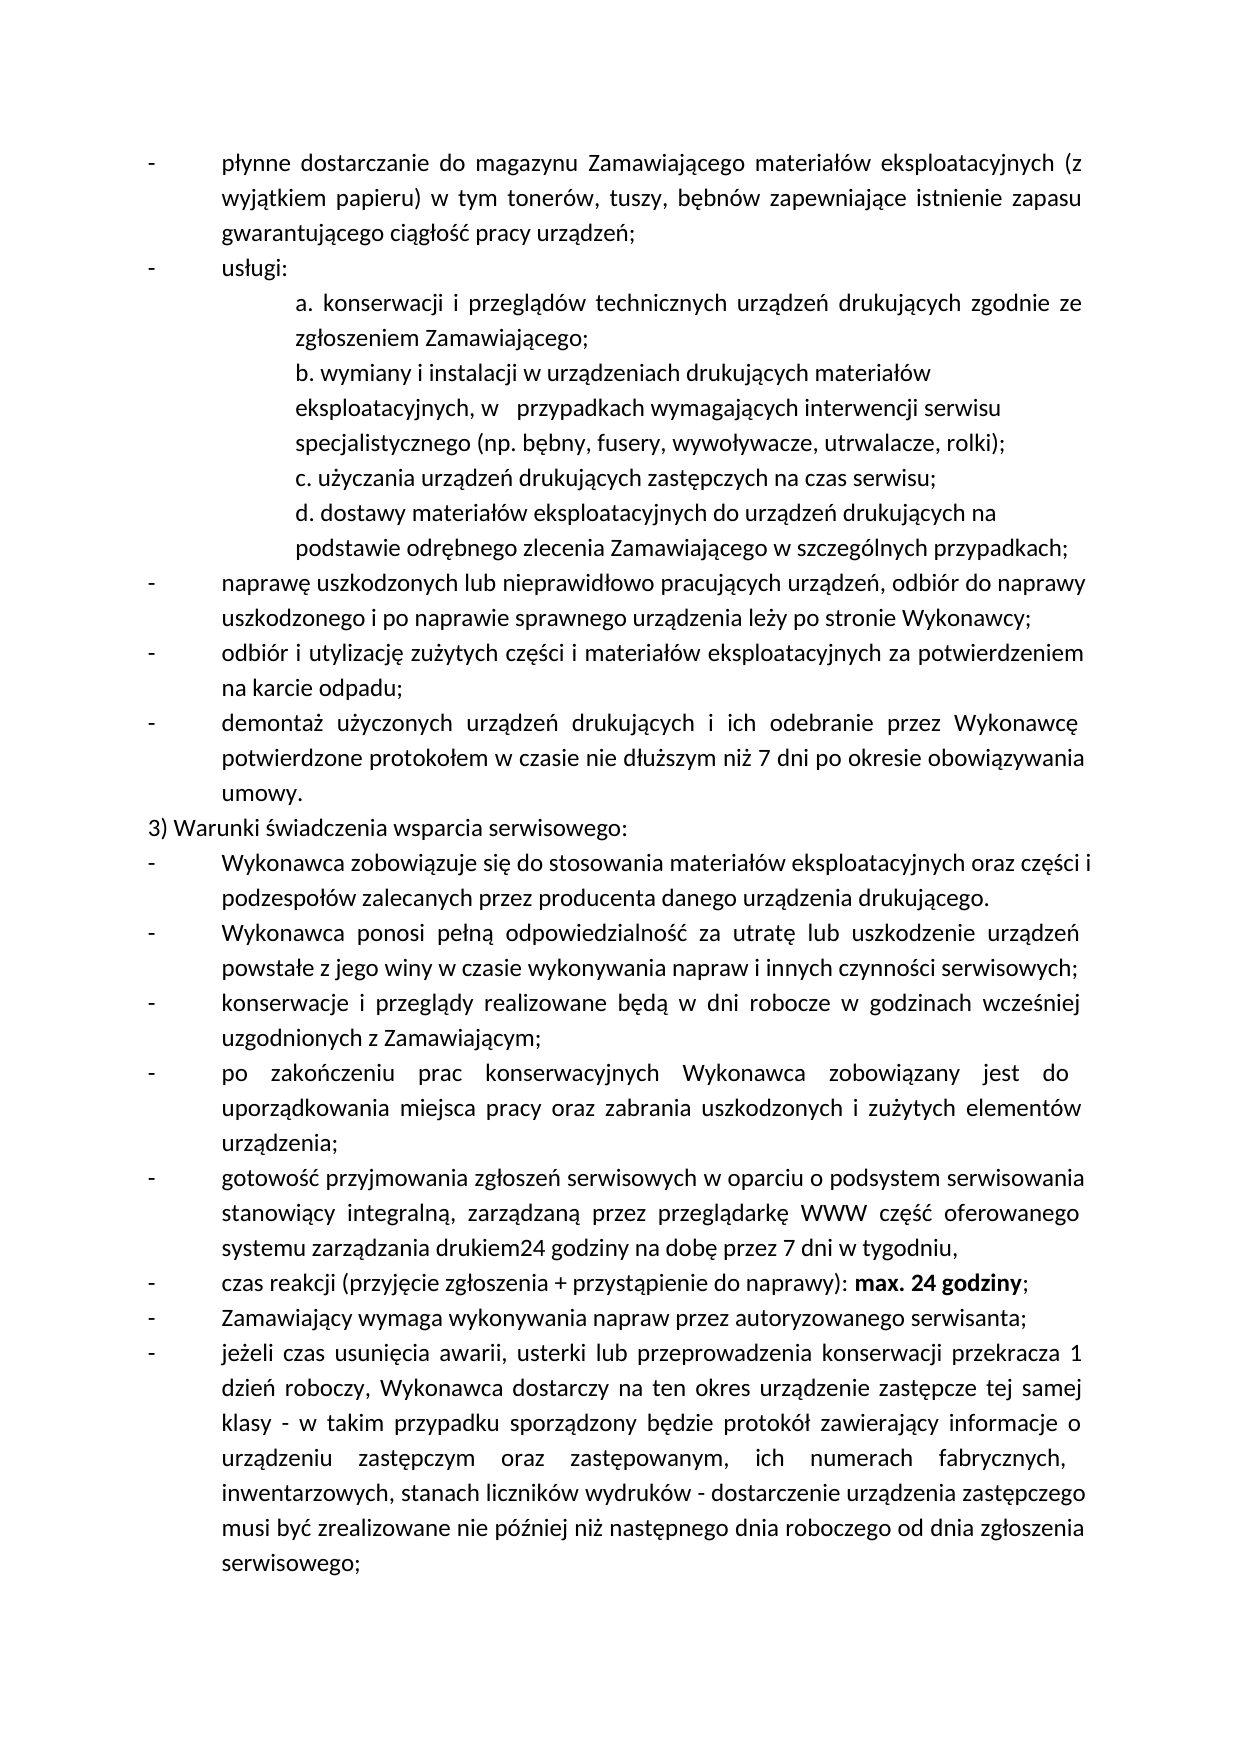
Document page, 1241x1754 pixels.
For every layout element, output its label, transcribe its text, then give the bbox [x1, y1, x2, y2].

list - płynne dostarczanie do magazynu Zamawiającego materiałów eksploatacyjnych (z wyjątkiem papieru) w tym tonerów, tuszy, bębnów zapewniające istnienie zapasu gwarantującego ciągłość pracy urządzeń; [148, 148, 1093, 248]
list - Zamawiający wymaga wykonywania napraw przez autoryzowanego serwisanta; [148, 1303, 1093, 1333]
list - Wykonawca zobowiązuje się do stosowania materiałów eksploatacyjnych oraz części i podzespołów zalecanych przez producenta danego urządzenia drukującego. [148, 848, 1093, 913]
list b. wymiany i instalacji w urządzeniach drukujących materiałów eksploatacyjnych, w przypadkach wymagających interwencji serwisu specjalistycznego (np. bębny, fusery, wywoływacze, utrwalacze, rolki); [148, 358, 1093, 458]
list - po zakończeniu prac konserwacyjnych Wykonawca zobowiązany jest do uporządkowania miejsca pracy oraz zabrania uszkodzonych i zużytych elementów urządzenia; [148, 1058, 1093, 1158]
list - demontaż użyczonych urządzeń drukujących i ich odebranie przez Wykonawcę potwierdzone protokołem w czasie nie dłuższym niż 7 dni po okresie obowiązywania umowy. [148, 708, 1093, 808]
list - jeżeli czas usunięcia awarii, usterki lub przeprowadzenia konserwacji przekracza 1 dzień roboczy, Wykonawca dostarczy na ten okres urządzenie zastępcze tej samej klasy - w takim przypadku sporządzony będzie protokół zawierający informacje o urządzeniu zastępczym oraz zastępowanym, ich numerach fabrycznych, inwentarzowych, stanach liczników wydruków - dostarczenie urządzenia zastępczego musi być zrealizowane nie później niż następnego dnia roboczego od dnia zgłoszenia serwisowego; [148, 1338, 1093, 1578]
list 3) Warunki świadczenia wsparcia serwisowego: [148, 813, 1093, 843]
list - Wykonawca ponosi pełną odpowiedzialność za utratę lub uszkodzenie urządzeń powstałe z jego winy w czasie wykonywania napraw i innych czynności serwisowych; [148, 918, 1093, 983]
list c. użyczania urządzeń drukujących zastępczych na czas serwisu; [148, 463, 1093, 493]
list - odbiór i utylizację zużytych części i materiałów eksploatacyjnych za potwierdzeniem na karcie odpadu; [148, 638, 1093, 703]
list - konserwacje i przeglądy realizowane będą w dni robocze w godzinach wcześniej uzgodnionych z Zamawiającym; [148, 988, 1093, 1053]
list a. konserwacji i przeglądów technicznych urządzeń drukujących zgodnie ze zgłoszeniem Zamawiającego; [148, 288, 1093, 353]
list - naprawę uszkodzonych lub nieprawidłowo pracujących urządzeń, odbiór do naprawy uszkodzonego i po naprawie sprawnego urządzenia leży po stronie Wykonawcy; [148, 568, 1093, 633]
list - czas reakcji (przyjęcie zgłoszenia + przystąpienie do naprawy): max. 24 godziny; [148, 1268, 1093, 1298]
list d. dostawy materiałów eksploatacyjnych do urządzeń drukujących na podstawie odrębnego zlecenia Zamawiającego w szczególnych przypadkach; [148, 498, 1093, 563]
list - usługi: [148, 253, 1093, 283]
list - gotowość przyjmowania zgłoszeń serwisowych w oparciu o podsystem serwisowania stanowiący integralną, zarządzaną przez przeglądarkę WWW część oferowanego systemu zarządzania drukiem24 godziny na dobę przez 7 dni w tygodniu, [148, 1163, 1093, 1263]
